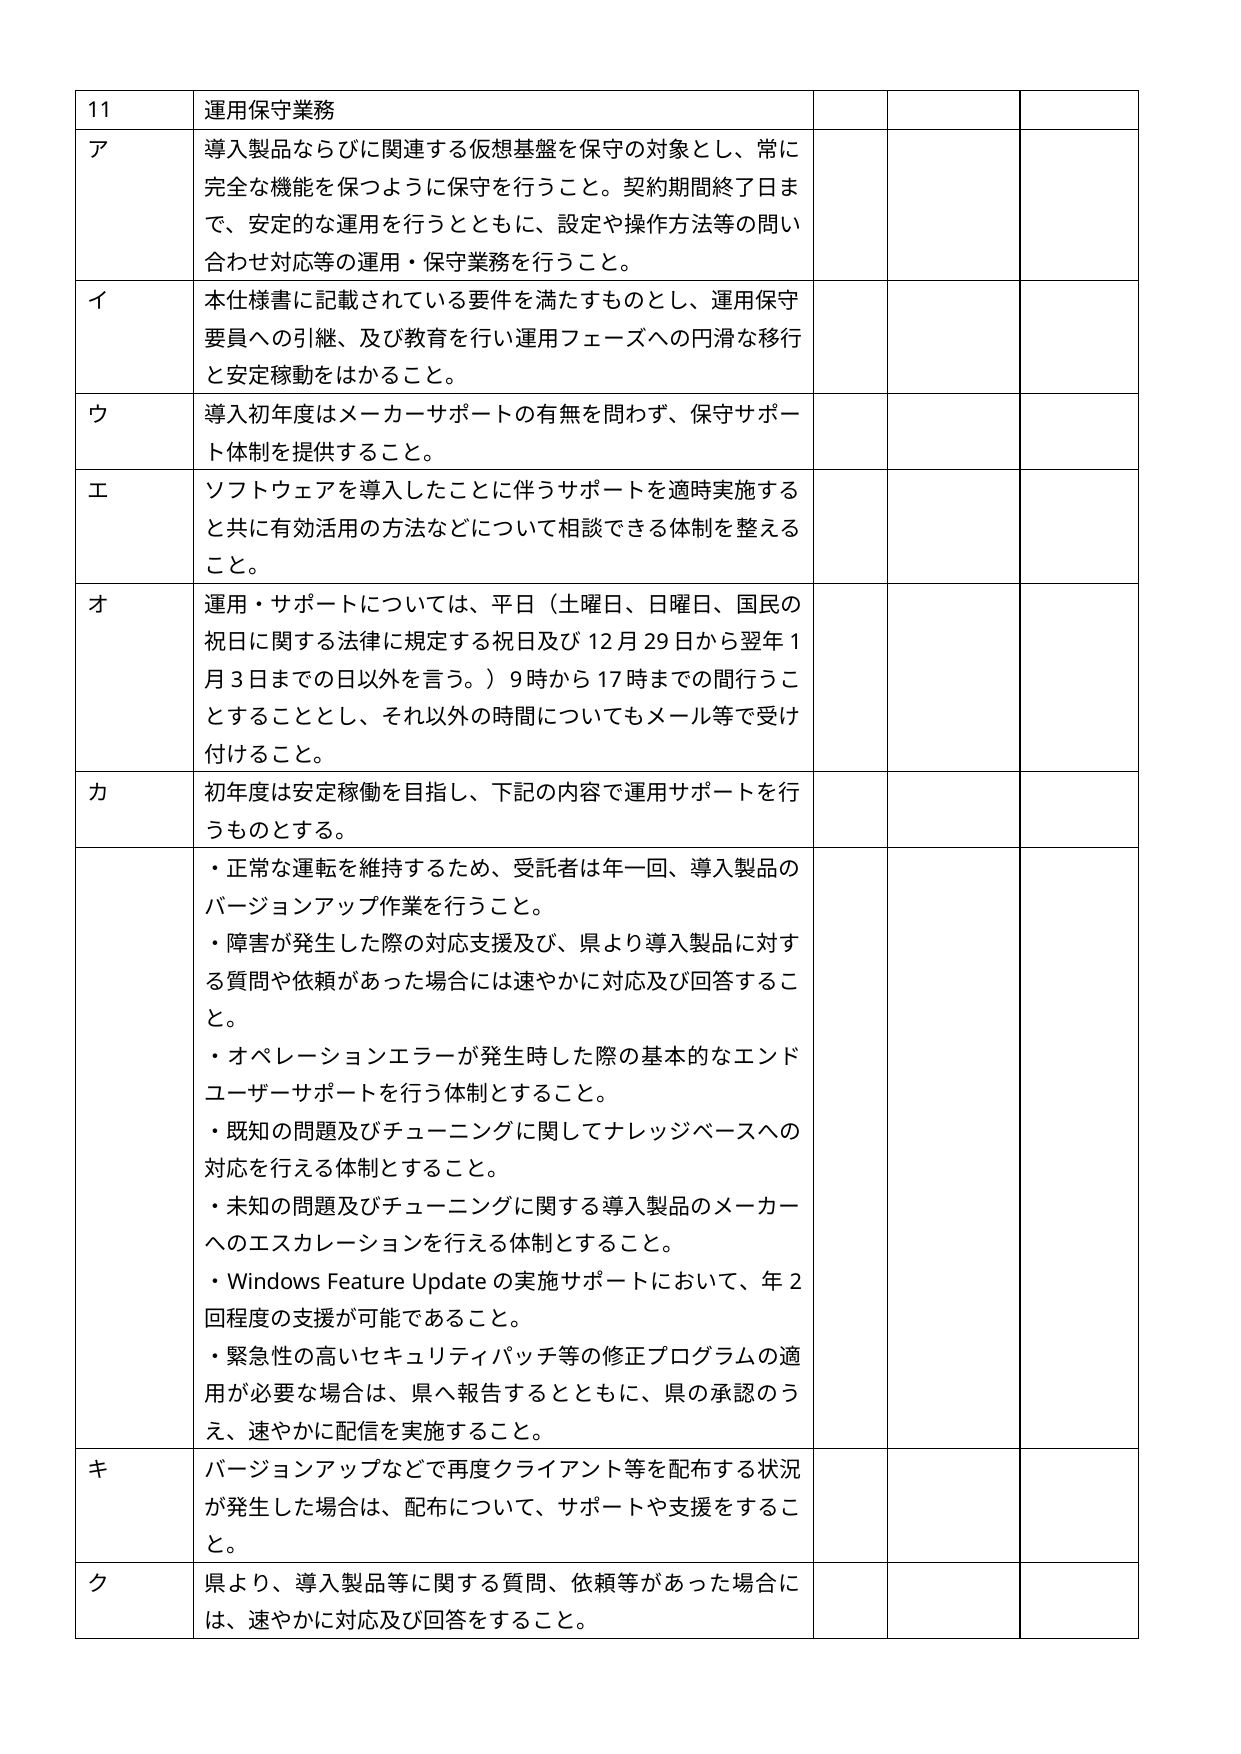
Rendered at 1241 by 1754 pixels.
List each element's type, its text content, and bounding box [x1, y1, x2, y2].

table_cell [1021, 394, 1138, 469]
table_cell 運用保守業務 [194, 91, 813, 128]
table_cell [814, 584, 887, 771]
table_cell 運用・サポートについては、平日（土曜日、日曜日、国民の祝日に関する法律に規定する祝日及び12月29日から翌年1月3日までの日以外を言う。）9時から17時までの間行うことすることとし、それ以外の時間についてもメール等で受け付けること。 [194, 584, 813, 771]
table_cell [888, 584, 1019, 771]
table_cell [814, 91, 887, 128]
table_cell [814, 281, 887, 393]
table_cell [888, 1563, 1019, 1638]
table_cell [814, 848, 887, 1448]
table_cell [888, 848, 1019, 1448]
table_cell [814, 772, 887, 847]
table_cell [888, 772, 1019, 847]
table_cell [1021, 1563, 1138, 1638]
table_cell [814, 1563, 887, 1638]
table_cell [814, 130, 887, 279]
table_cell ウ [76, 394, 193, 469]
table_cell [1021, 91, 1138, 128]
table_cell [814, 394, 887, 469]
table_cell ア [76, 130, 193, 279]
table_cell ・正常な運転を維持するため、受託者は年一回、導入製品のバージョンアップ作業を行うこと。 ・障害が発生した際の対応支援及び、県より導入製品に対する質問や依頼があった場合には速やかに対応及び回答すること。 ・オペレーションエラーが発生時した際の基本的なエンドユーザーサポートを行う体制とすること。 ・既知の問題及びチューニングに関してナレッジベースへの対応を行える体制とすること。 ・未知の問題及びチューニングに関する導入製品のメーカーへのエスカレーションを行える体制とすること。 ・Windows Feature Updateの実施サポートにおいて、年2回程度の支援が可能であること。 ・緊急性の高いセキュリティパッチ等の修正プログラムの適用が必要な場合は、県へ報告するとともに、県の承認のうえ、速やかに配信を実施すること。 [194, 848, 813, 1448]
table_cell [888, 470, 1019, 583]
table_cell [1021, 281, 1138, 393]
table_cell カ [76, 772, 193, 847]
table_cell 県より、導入製品等に関する質問、依頼等があった場合には、速やかに対応及び回答をすること。 [194, 1563, 813, 1638]
table_cell エ [76, 470, 193, 583]
table_cell イ [76, 281, 193, 393]
table_cell 初年度は安定稼働を目指し、下記の内容で運用サポートを行うものとする。 [194, 772, 813, 847]
table_cell [888, 130, 1019, 279]
table_cell バージョンアップなどで再度クライアント等を配布する状況が発生した場合は、配布について、サポートや支援をすること。 [194, 1449, 813, 1562]
table_cell ク [76, 1563, 193, 1638]
table_cell [888, 1449, 1019, 1562]
table_cell [888, 91, 1019, 128]
table_cell ソフトウェアを導入したことに伴うサポートを適時実施すると共に有効活用の方法などについて相談できる体制を整えること。 [194, 470, 813, 583]
table_cell [76, 848, 193, 1448]
table_cell 11 [76, 91, 193, 128]
table_cell [1021, 1449, 1138, 1562]
table_cell [1021, 470, 1138, 583]
table_cell [1021, 772, 1138, 847]
table_cell 本仕様書に記載されている要件を満たすものとし、運用保守要員への引継、及び教育を行い運用フェーズへの円滑な移行と安定稼動をはかること。 [194, 281, 813, 393]
table_cell 導入製品ならびに関連する仮想基盤を保守の対象とし、常に完全な機能を保つように保守を行うこと。契約期間終了日まで、安定的な運用を行うとともに、設定や操作方法等の問い合わせ対応等の運用・保守業務を行うこと。 [194, 130, 813, 279]
table_cell [888, 394, 1019, 469]
table_cell 導入初年度はメーカーサポートの有無を問わず、保守サポート体制を提供すること。 [194, 394, 813, 469]
table_cell [1021, 848, 1138, 1448]
table_cell [1021, 584, 1138, 771]
table_cell キ [76, 1449, 193, 1562]
table_cell [814, 1449, 887, 1562]
table_cell オ [76, 584, 193, 771]
table_cell [814, 470, 887, 583]
table_cell [888, 281, 1019, 393]
table_cell [1021, 130, 1138, 279]
